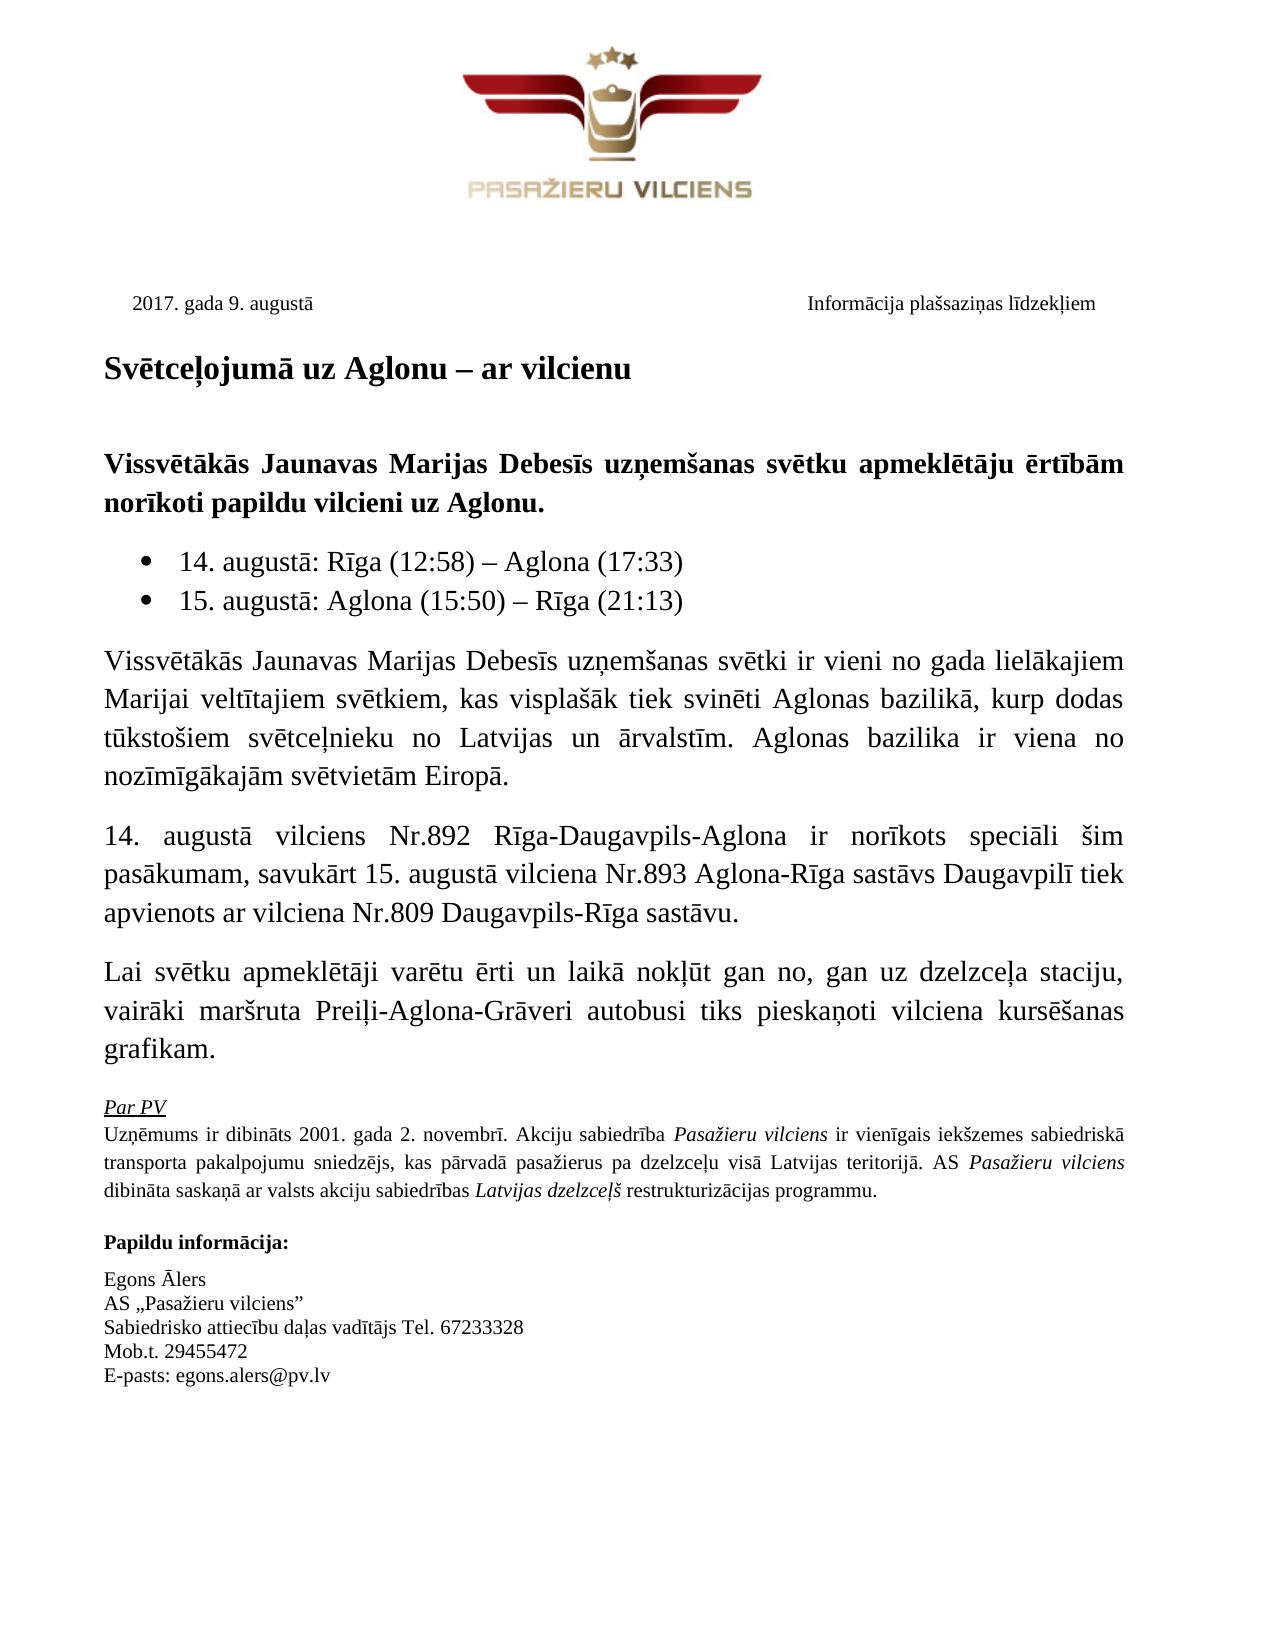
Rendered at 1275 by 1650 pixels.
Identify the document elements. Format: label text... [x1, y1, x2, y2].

text Vissvētākās Jaunavas Marijas Debesīs uzņemšanas svētki ir vieni no gada lielākajiem Marijai veltītajiem svētkiem, kas visplašāk tiek svinēti Aglonas bazilikā, kurp dodas tūkstošiem svētceļnieku no Latvijas un ārvalstīm. Aglonas bazilika ir viena no nozīmīgākajām svētvietām Eiropā. [103, 643, 1125, 792]
text Vissvētākās Jaunavas Marijas Debesīs uzņemšanas svētku apmeklētāju ērtībām norīkoti papildu vilcieni uz Aglonu. [103, 447, 1125, 519]
text Papildu informācija: [103, 1230, 1125, 1254]
list 14. augustā: Rīga (12:58) – Aglona (17:33) [141, 544, 1125, 578]
text Mob.t. 29455472 [103, 1339, 1125, 1363]
text Egons Ālers [103, 1267, 1125, 1291]
text Lai svētku apmeklētāji varētu ērti un laikā nokļūt gan no, gan uz dzelzceļa staciju, vairāki maršruta Preiļi-Aglona-Grāveri autobusi tiks pieskaņoti vilciena kursēšanas grafikam. [103, 954, 1125, 1065]
text E-pasts: egons.alers@pv.lv [103, 1363, 1125, 1387]
text Par PV [103, 1095, 1125, 1119]
list 15. augustā: Aglona (15:50) – Rīga (21:13) [141, 583, 1125, 617]
picture [193, 42, 1029, 203]
text Svētceļojumā uz Aglonu – ar vilcienu [103, 348, 1125, 386]
text 14. augustā vilciens Nr.892 Rīga-Daugavpils-Aglona ir norīkots speciāli šim pasākumam, savukārt 15. augustā vilciena Nr.893 Aglona-Rīga sastāvs Daugavpilī tiek apvienots ar vilciena Nr.809 Daugavpils-Rīga sastāvu. [103, 818, 1125, 928]
text AS „Pasažieru vilciens” [103, 1291, 1125, 1315]
text Uzņēmums ir dibināts 2001. gada 2. novembrī. Akciju sabiedrība Pasažieru vilciens ir vienīgais iekšzemes sabiedriskā transporta pakalpojumu sniedzējs, kas pārvadā pasažierus pa dzelzceļu visā Latvijas teritorijā. AS Pasažieru vilciens dibināta saskaņā ar valsts akciju sabiedrības Latvijas dzelzceļš restrukturizācijas programmu. [103, 1128, 1125, 1202]
text Sabiedrisko attiecību daļas vadītājs Tel. 67233328 [103, 1315, 1125, 1339]
text 2017. gada 9. augustā Informācija plašsaziņas līdzekļiem [103, 291, 1125, 314]
